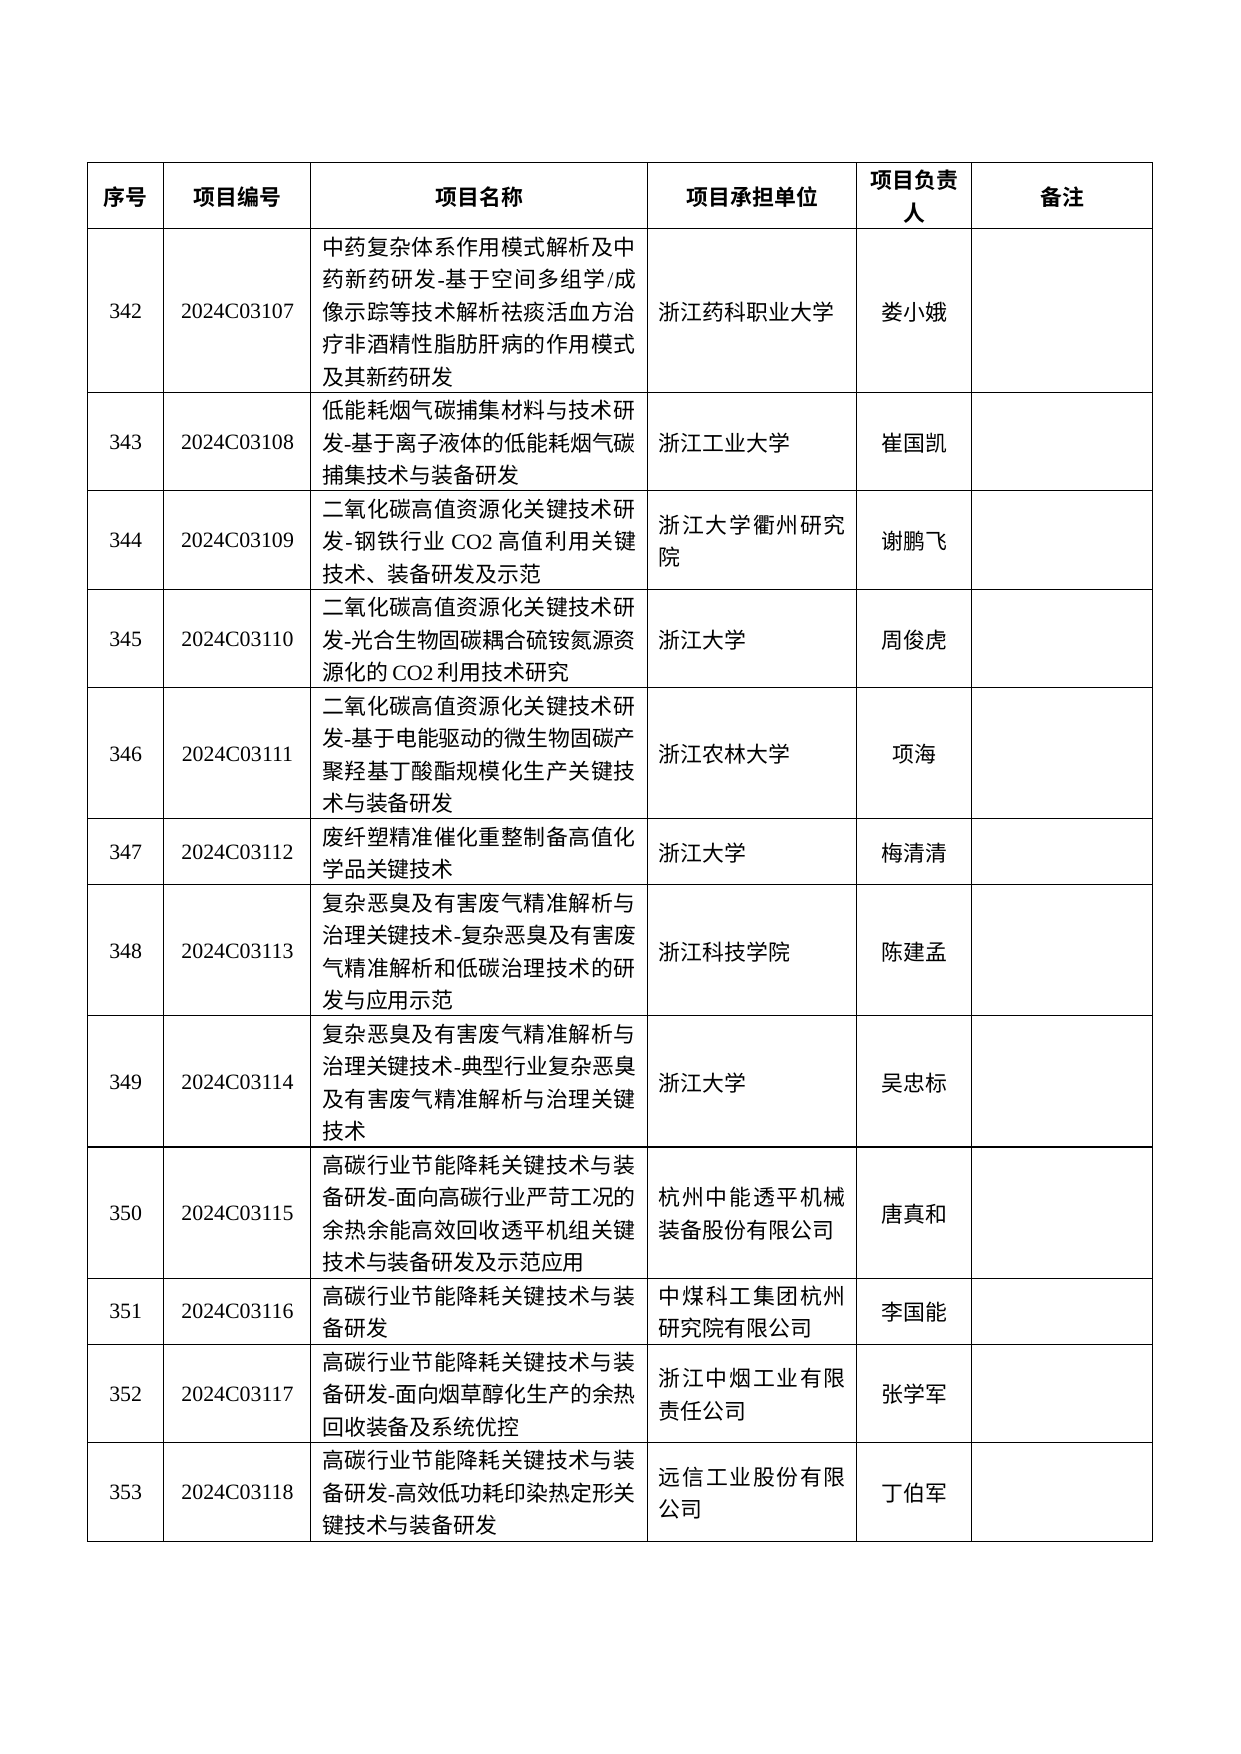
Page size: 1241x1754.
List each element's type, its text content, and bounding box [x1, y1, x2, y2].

table_cell 2024C03113 [164, 885, 310, 1015]
table_cell 高碳行业节能降耗关键技术与装备研发 [311, 1279, 647, 1343]
table_cell 2024C03109 [164, 491, 310, 589]
table_cell [972, 1148, 1152, 1277]
table_cell 远信工业股份有限公司 [648, 1443, 856, 1541]
table_cell [972, 885, 1152, 1015]
table_cell 2024C03110 [164, 590, 310, 687]
table_cell 二氧化碳高值资源化关键技术研发-光合生物固碳耦合硫铵氮源资源化的CO2利用技术研究 [311, 590, 647, 687]
table_cell [972, 393, 1152, 490]
table_cell 杭州中能透平机械装备股份有限公司 [648, 1148, 856, 1277]
table_cell 中药复杂体系作用模式解析及中药新药研发-基于空间多组学/成像示踪等技术解析祛痰活血方治疗非酒精性脂肪肝病的作用模式及其新药研发 [311, 229, 647, 392]
table_cell 2024C03116 [164, 1279, 310, 1343]
table_header 项目编号 [164, 163, 310, 228]
table_cell 浙江工业大学 [648, 393, 856, 490]
table_cell 2024C03112 [164, 819, 310, 884]
table_cell 浙江中烟工业有限责任公司 [648, 1345, 856, 1442]
table_cell [88, 688, 163, 818]
table_header 序号 [88, 163, 163, 228]
table_cell 娄小娥 [857, 229, 971, 392]
table_cell 二氧化碳高值资源化关键技术研发-钢铁行业CO2高值利用关键技术、装备研发及示范 [311, 491, 647, 589]
table_cell [972, 590, 1152, 687]
table_cell 浙江科技学院 [648, 885, 856, 1015]
table_cell [972, 1279, 1152, 1343]
table_cell [88, 885, 163, 1015]
table_cell 低能耗烟气碳捕集材料与技术研发-基于离子液体的低能耗烟气碳捕集技术与装备研发 [311, 393, 647, 490]
table_cell 周俊虎 [857, 590, 971, 687]
table_cell 废纤塑精准催化重整制备高值化学品关键技术 [311, 819, 647, 884]
table_cell 2024C03117 [164, 1345, 310, 1442]
table_cell 梅清清 [857, 819, 971, 884]
table_cell 2024C03107 [164, 229, 310, 392]
table_header 备注 [972, 163, 1152, 228]
table_cell 浙江大学 [648, 819, 856, 884]
table_header 项目负责人 [857, 163, 971, 228]
table_cell [88, 1345, 163, 1442]
table_cell [88, 491, 163, 589]
table_cell [88, 393, 163, 490]
table_cell 唐真和 [857, 1148, 971, 1277]
table_cell [972, 491, 1152, 589]
table_cell [88, 819, 163, 884]
table_cell [972, 819, 1152, 884]
table_cell [972, 229, 1152, 392]
table_cell 浙江农林大学 [648, 688, 856, 818]
table_cell 浙江大学 [648, 590, 856, 687]
table_cell [88, 1148, 163, 1277]
table_cell [972, 688, 1152, 818]
table_header 项目名称 [311, 163, 647, 228]
table_cell [88, 1443, 163, 1541]
table_cell [972, 1443, 1152, 1541]
table_cell [972, 1345, 1152, 1442]
table_cell 中煤科工集团杭州研究院有限公司 [648, 1279, 856, 1343]
table_cell [88, 1016, 163, 1146]
table_cell 项海 [857, 688, 971, 818]
table_cell 吴忠标 [857, 1016, 971, 1146]
table_cell 复杂恶臭及有害废气精准解析与治理关键技术-复杂恶臭及有害废气精准解析和低碳治理技术的研发与应用示范 [311, 885, 647, 1015]
table_cell 浙江大学 [648, 1016, 856, 1146]
table_cell 崔国凯 [857, 393, 971, 490]
table_cell [88, 1279, 163, 1343]
table_cell 高碳行业节能降耗关键技术与装备研发-面向高碳行业严苛工况的余热余能高效回收透平机组关键技术与装备研发及示范应用 [311, 1148, 647, 1277]
table_cell [88, 590, 163, 687]
table_cell 2024C03108 [164, 393, 310, 490]
table_cell 二氧化碳高值资源化关键技术研发-基于电能驱动的微生物固碳产聚羟基丁酸酯规模化生产关键技术与装备研发 [311, 688, 647, 818]
table_cell 高碳行业节能降耗关键技术与装备研发-高效低功耗印染热定形关键技术与装备研发 [311, 1443, 647, 1541]
table_cell 高碳行业节能降耗关键技术与装备研发-面向烟草醇化生产的余热回收装备及系统优控 [311, 1345, 647, 1442]
table_cell 2024C03114 [164, 1016, 310, 1146]
table_cell 张学军 [857, 1345, 971, 1442]
table_cell [88, 229, 163, 392]
table_cell [972, 1016, 1152, 1146]
table_cell 丁伯军 [857, 1443, 971, 1541]
table_cell 谢鹏飞 [857, 491, 971, 589]
table_cell 陈建孟 [857, 885, 971, 1015]
table_cell 2024C03115 [164, 1148, 310, 1277]
table_cell 2024C03118 [164, 1443, 310, 1541]
table_cell 浙江大学衢州研究院 [648, 491, 856, 589]
table_cell 2024C03111 [164, 688, 310, 818]
table_cell 李国能 [857, 1279, 971, 1343]
table_header 项目承担单位 [648, 163, 856, 228]
table_cell 复杂恶臭及有害废气精准解析与治理关键技术-典型行业复杂恶臭及有害废气精准解析与治理关键技术 [311, 1016, 647, 1146]
table_cell 浙江药科职业大学 [648, 229, 856, 392]
